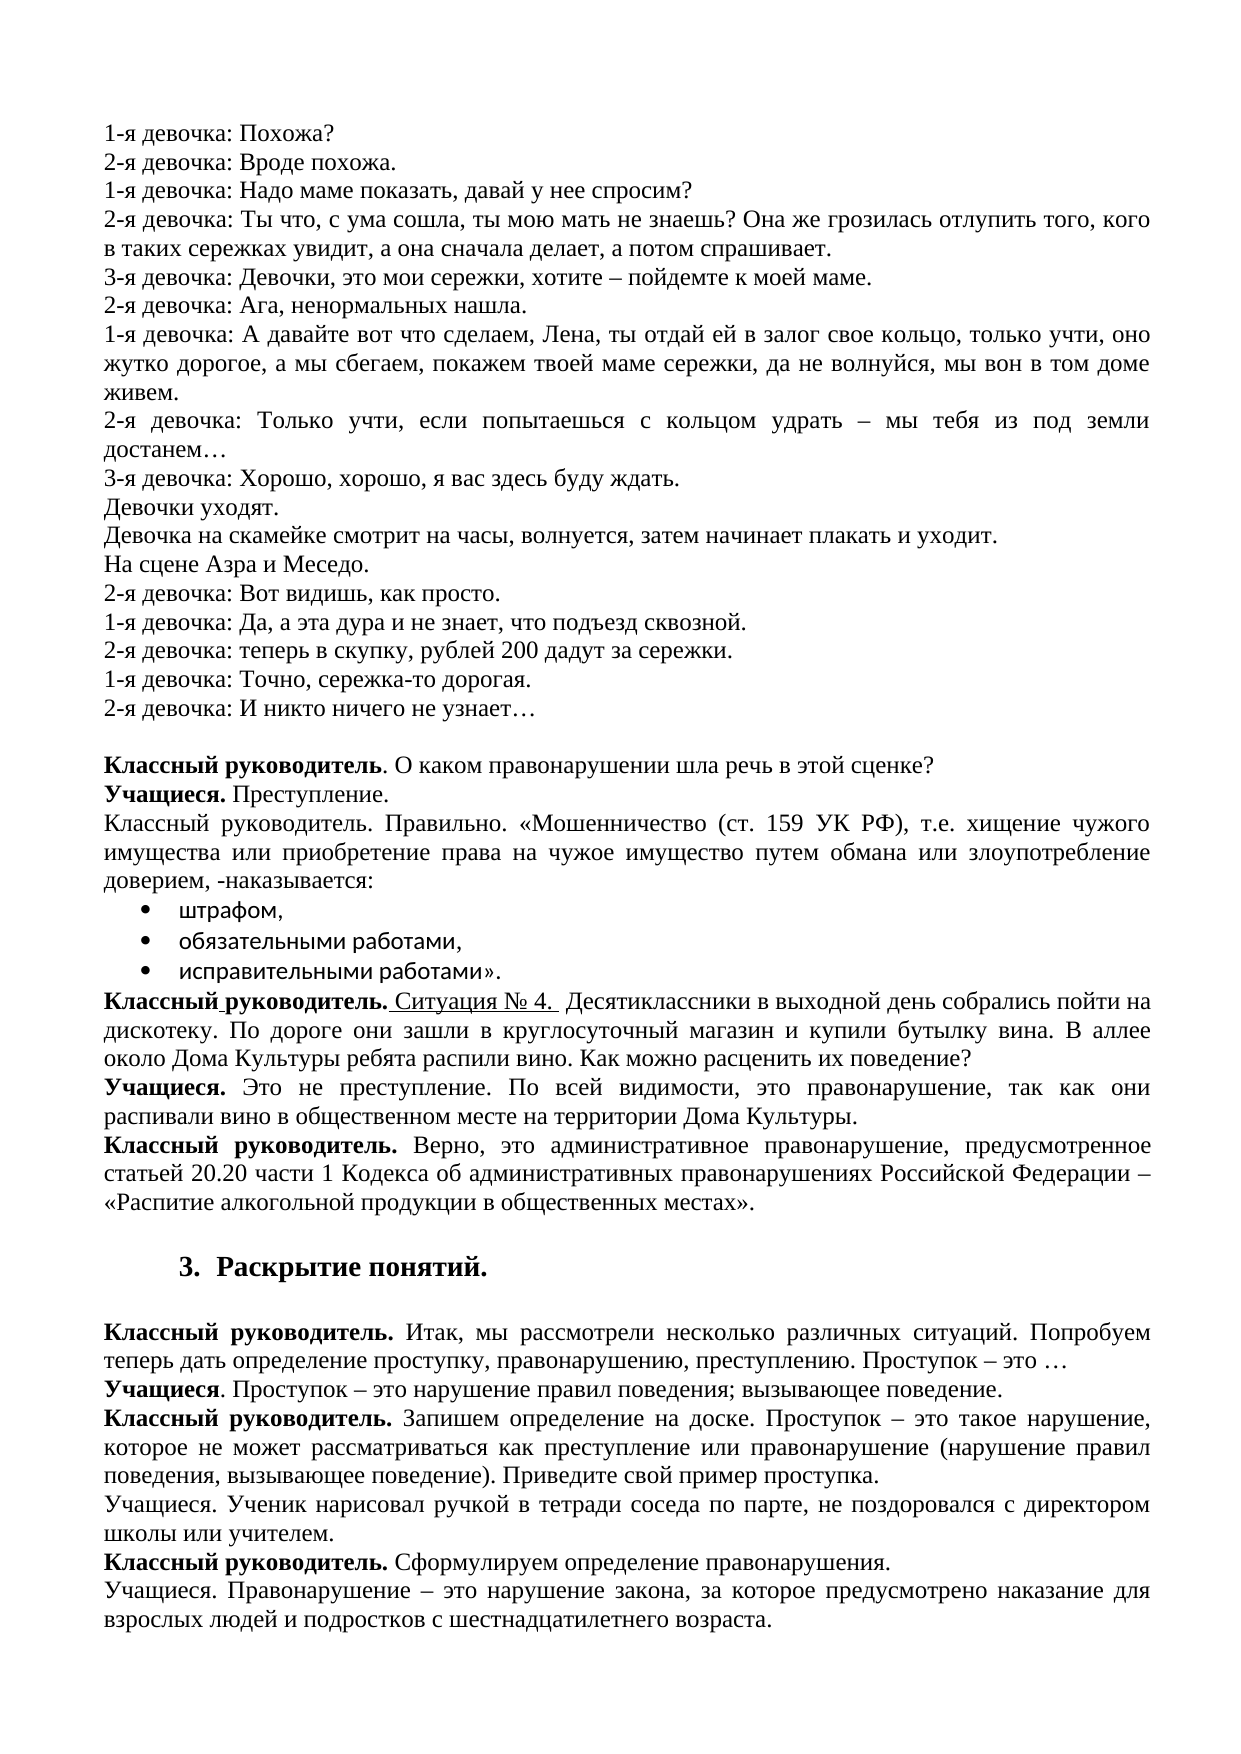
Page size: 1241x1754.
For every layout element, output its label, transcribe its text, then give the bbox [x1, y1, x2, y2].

text 3-я девочка: Хорошо, хорошо, я вас здесь буду ждать. [103, 463, 1152, 492]
text Девочка на скамейке смотрит на часы, волнуется, затем начинает плакать и уходит. [103, 521, 1152, 549]
list исправительными работами». [141, 955, 1152, 986]
text Классный руководитель. Итак, мы рассмотрели несколько различных ситуаций. Попробуем теперь дать определение проступку, правонарушению, преступлению. Проступок – это … [103, 1317, 1152, 1374]
text На сцене Азра и Меседо. [103, 549, 1152, 578]
text 1-я девочка: Похожа? [103, 118, 1152, 147]
text 2-я девочка: Только учти, если попытаешься с кольцом удрать – мы тебя из под земли достанем… [103, 406, 1152, 463]
list обязательными работами, [141, 925, 1152, 955]
text 2-я девочка: Вроде похожа. [103, 147, 1152, 176]
text 2-я девочка: Ага, ненормальных нашла. [103, 291, 1152, 319]
text Классный руководитель. Ситуация № 4. Десятиклассники в выходной день собрались пойти на дискотеку. По дороге они зашли в круглосуточный магазин и купили бутылку вина. В аллее около Дома Культуры ребята распили вино. Как можно расценить их поведение? [103, 986, 1152, 1072]
text Учащиеся. Ученик нарисовал ручкой в тетради соседа по парте, не поздоровался с директором школы или учителем. [103, 1489, 1152, 1547]
text Девочки уходят. [103, 492, 1152, 521]
text 2-я девочка: И никто ничего не узнает… [103, 693, 1152, 722]
text Классный руководитель. Верно, это административное правонарушение, предусмотренное статьей 20.20 части 1 Кодекса об административных правонарушениях Российской Федерации – «Распитие алкогольной продукции в общественных местах». [103, 1130, 1152, 1216]
text Учащиеся. Проступок – это нарушение правил поведения; вызывающее поведение. [103, 1374, 1152, 1403]
text 2-я девочка: теперь в скупку, рублей 200 дадут за сережки. [103, 636, 1152, 664]
text 1-я девочка: Надо маме показать, давай у нее спросим? [103, 176, 1152, 204]
list Раскрытие понятий. [178, 1249, 1152, 1283]
text 3-я девочка: Девочки, это мои сережки, хотите – пойдемте к моей маме. [103, 262, 1152, 291]
text Учащиеся. Преступление. [103, 779, 1152, 808]
text 2-я девочка: Ты что, с ума сошла, ты мою мать не знаешь? Она же грозилась отлупить того, кого в таких сережках увидит, а она сначала делает, а потом спрашивает. [103, 204, 1152, 262]
text Классный руководитель. Запишем определение на доске. Проступок – это такое нарушение, которое не может рассматриваться как преступление или правонарушение (нарушение правил поведения, вызывающее поведение). Приведите свой пример проступка. [103, 1403, 1152, 1489]
text 2-я девочка: Вот видишь, как просто. [103, 578, 1152, 607]
text Учащиеся. Правонарушение – это нарушение закона, за которое предусмотрено наказание для взрослых людей и подростков с шестнадцатилетнего возраста. [103, 1575, 1152, 1633]
list штрафом, [141, 894, 1152, 925]
text Классный руководитель. О каком правонарушении шла речь в этой сценке? [103, 751, 1152, 779]
text 1-я девочка: Точно, сережка-то дорогая. [103, 664, 1152, 693]
text Классный руководитель. Правильно. «Мошенничество (ст. 159 УК РФ), т.е. хищение чужого имущества или приобретение права на чужое имущество путем обмана или злоупотребление доверием, -наказывается: [103, 808, 1152, 894]
text 1-я девочка: А давайте вот что сделаем, Лена, ты отдай ей в залог свое кольцо, только учти, оно жутко дорогое, а мы сбегаем, покажем твоей маме сережки, да не волнуйся, мы вон в том доме живем. [103, 319, 1152, 406]
text 1-я девочка: Да, а эта дура и не знает, что подъезд сквозной. [103, 607, 1152, 636]
text Классный руководитель. Сформулируем определение правонарушения. [103, 1547, 1152, 1575]
text Учащиеся. Это не преступление. По всей видимости, это правонарушение, так как они распивали вино в общественном месте на территории Дома Культуры. [103, 1072, 1152, 1130]
